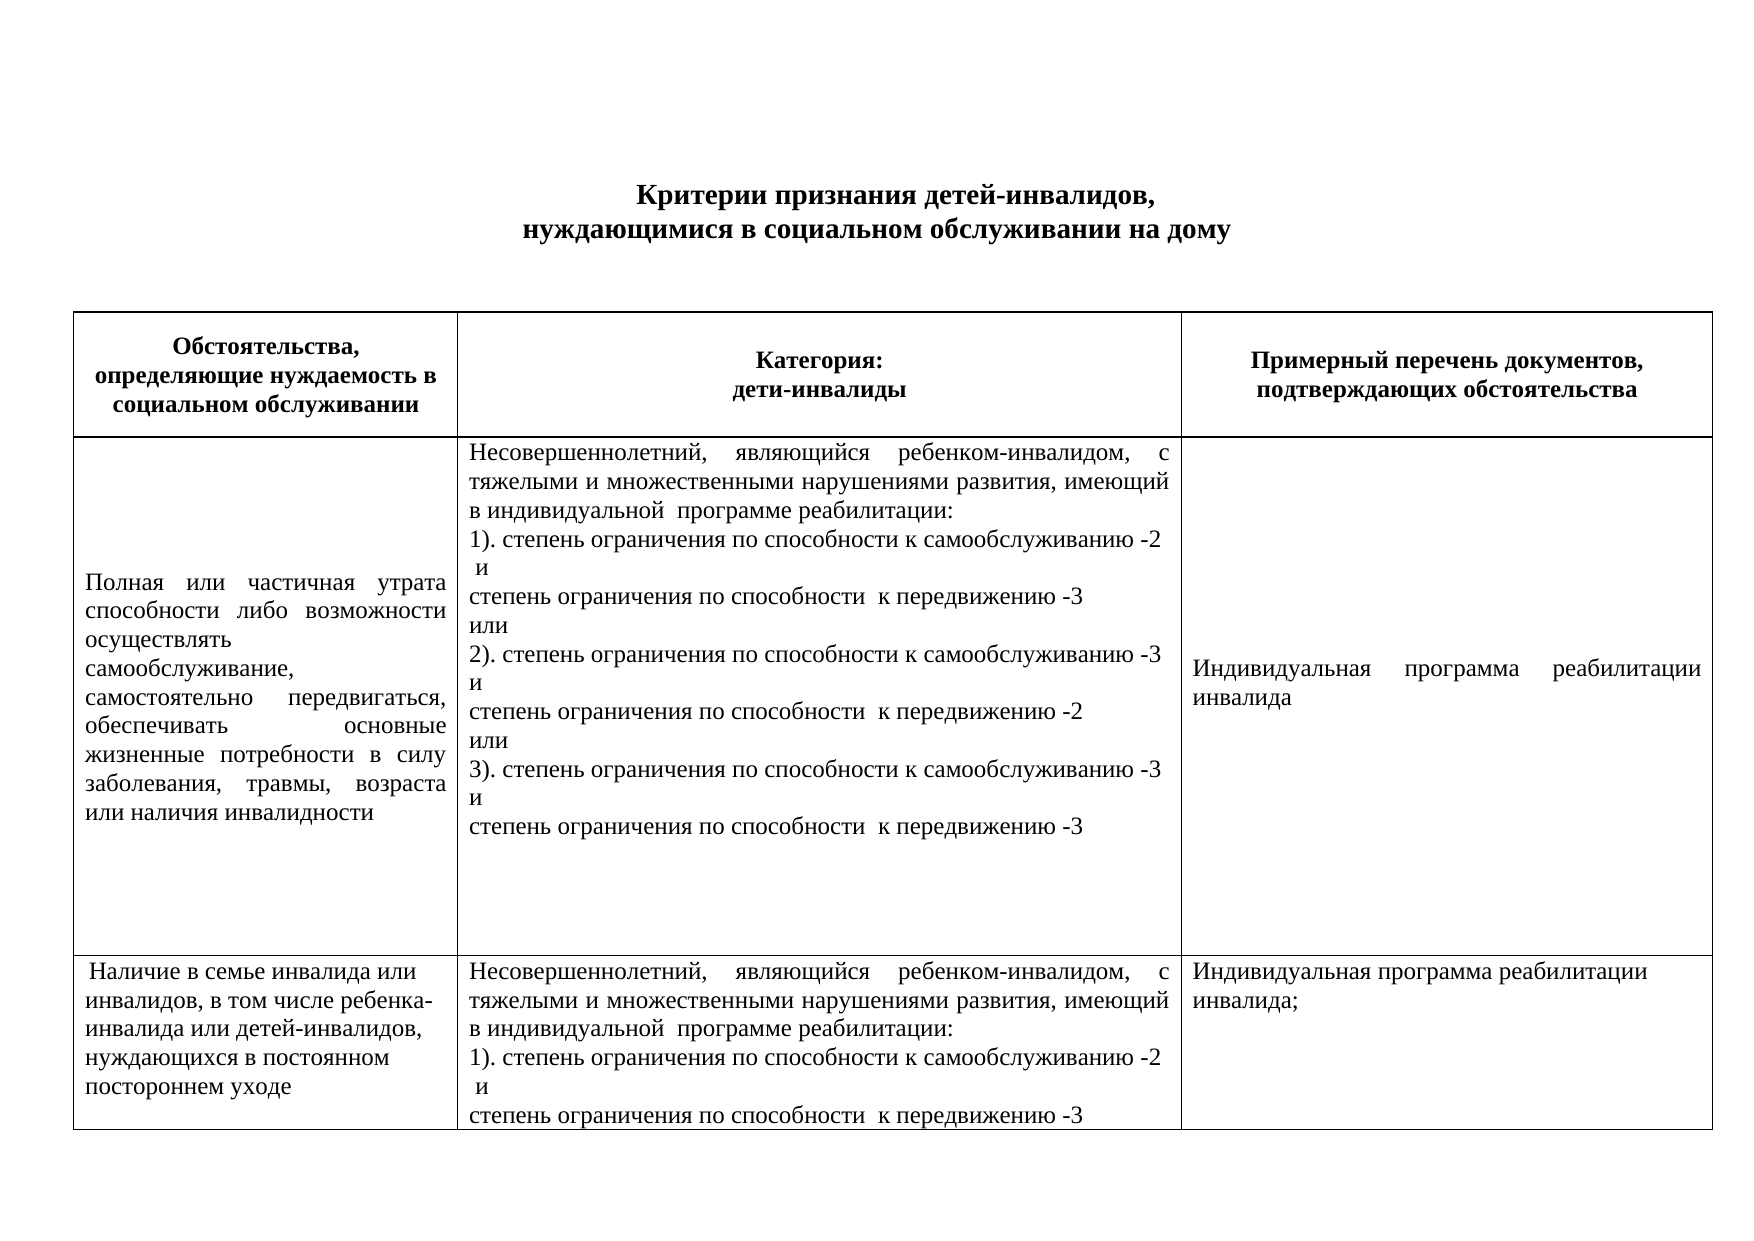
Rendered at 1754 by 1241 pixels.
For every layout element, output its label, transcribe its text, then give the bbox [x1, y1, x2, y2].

text Критерии признания детей-инвалидов, [156, 177, 1636, 211]
table_cell Несовершеннолетний, являющийся ребенком-инвалидом, с тяжелыми и множественными нарушениями развития, имеющий в индивидуальной программе реабилитации: 1). степень ограничения по способности к самообслуживанию -2 и степень ограничения по способности к передвижению -3 или 2). степень ограничения по способности к самообслуживанию -3 и степень ограничения по способности к передвижению -2 или 3). степень ограничения по способности к самообслуживанию -3 и степень ограничения по способности к передвижению -3 [458, 438, 1181, 955]
text нуждающимися в социальном обслуживании на дому [118, 211, 1636, 244]
table_cell Индивидуальная программа реабилитации инвалида [1182, 438, 1712, 955]
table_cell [1182, 956, 1712, 1128]
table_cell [458, 956, 1181, 1128]
table_cell Полная или частичная утрата способности либо возможности осуществлять самообслуживание, самостоятельно передвигаться, обеспечивать основные жизненные потребности в силу заболевания, травмы, возраста или наличия инвалидности [74, 438, 457, 955]
table_header Категория: дети-инвалиды [458, 313, 1181, 436]
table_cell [74, 956, 457, 1128]
table_header Обстоятельства, определяющие нуждаемость в социальном обслуживании [74, 313, 457, 436]
table_header Примерный перечень документов, подтверждающих обстоятельства [1182, 313, 1712, 436]
